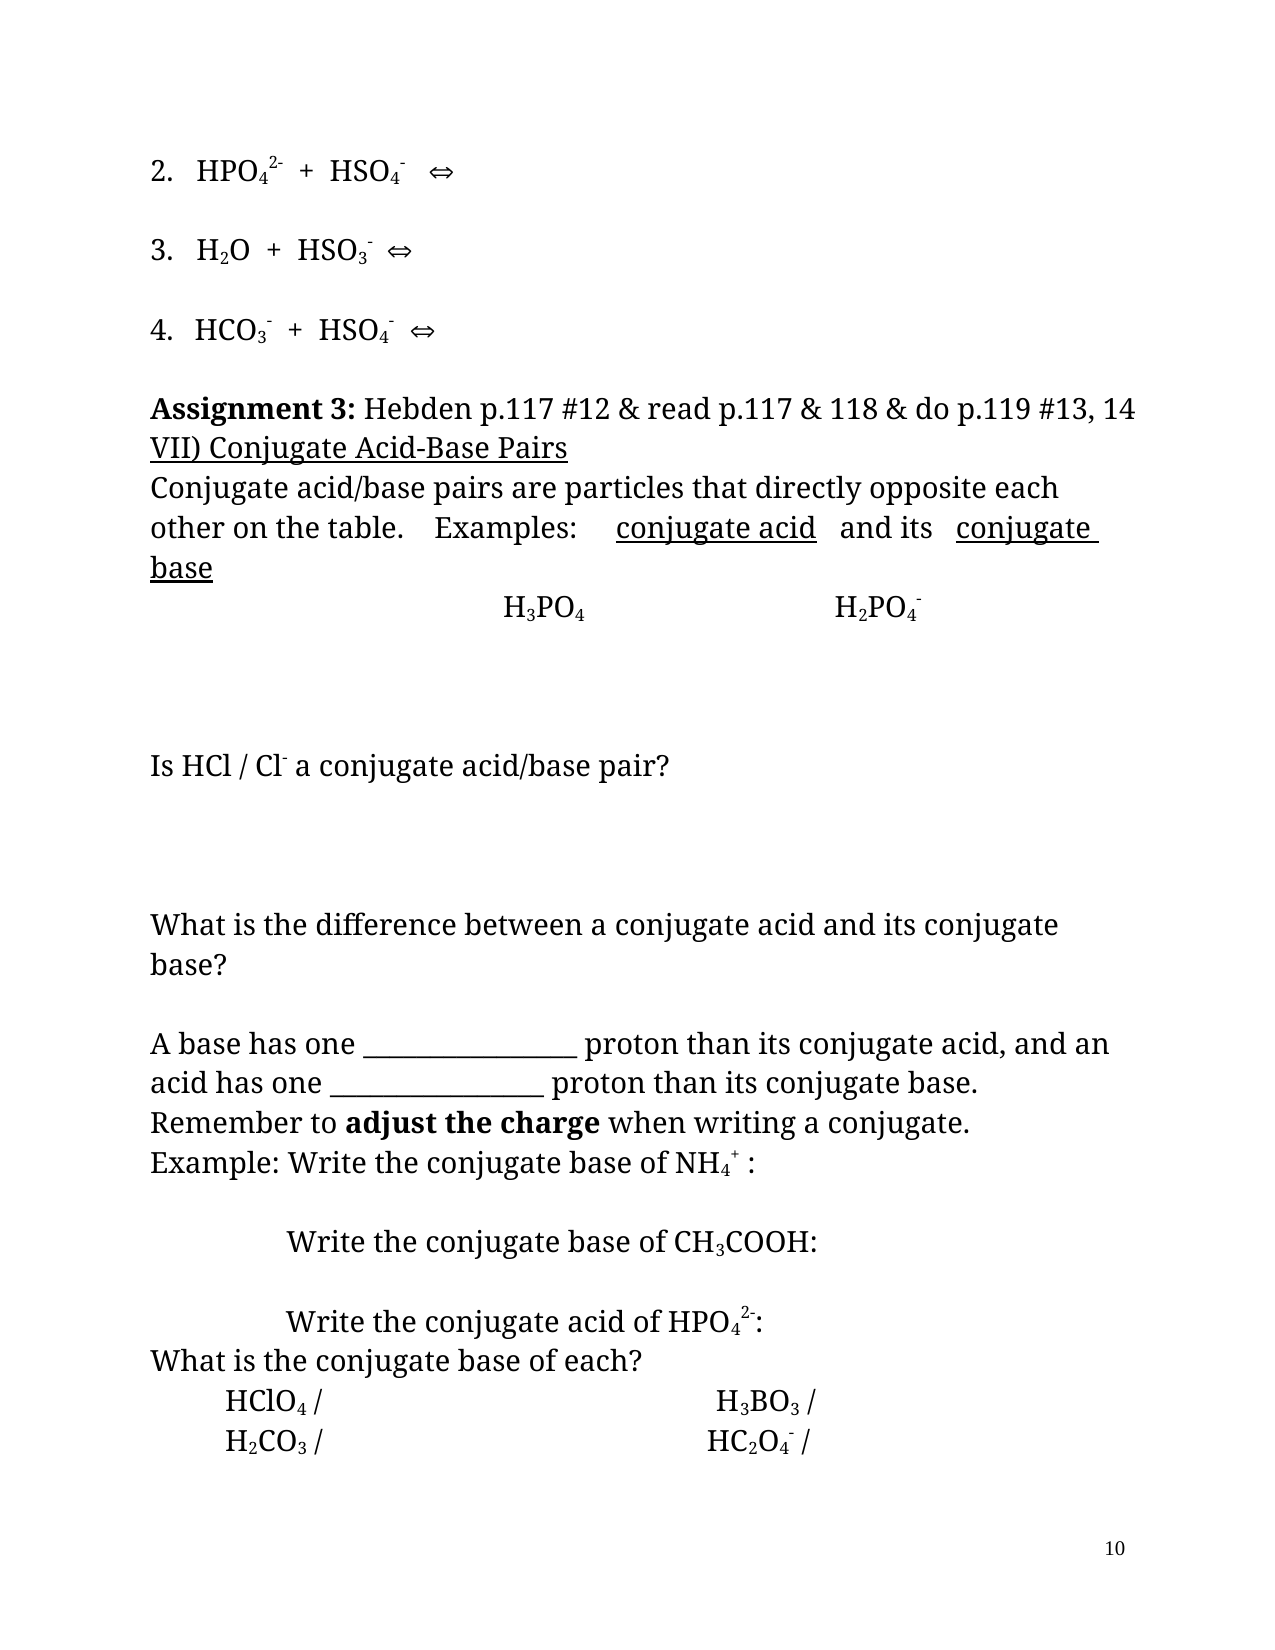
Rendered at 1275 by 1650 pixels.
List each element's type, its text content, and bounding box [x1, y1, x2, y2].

text 2. HPO42- + HSO4- [150, 150, 1125, 190]
text Is HCl / Cl- a conjugate acid/base pair? [150, 745, 1125, 785]
text 3. H2O + HSO3- [150, 229, 1125, 269]
text H2CO3 / HC2O4- / [150, 1420, 1125, 1460]
text Example: Write the conjugate base of NH4+ : [150, 1142, 1125, 1182]
text Write the conjugate acid of HPO42-: [150, 1301, 1125, 1341]
text H3PO4 H2PO4- [150, 587, 1125, 626]
text What is the difference between a conjugate acid and its conjugate base? [150, 904, 1125, 983]
text Assignment 3: Hebden p.117 #12 & read p.117 & 118 & do p.119 #13, 14 [150, 388, 1153, 428]
text VII) Conjugate Acid-Base Pairs [150, 428, 1125, 467]
text What is the conjugate base of each? [150, 1341, 1125, 1380]
text A base has one ________________ proton than its conjugate acid, and an acid has one ________________ proton than its conjugate base. [150, 1023, 1125, 1102]
text HClO4 / H3BO3 / [150, 1380, 1125, 1420]
list HCO3- + HSO4- [150, 309, 1125, 348]
text Remember to adjust the charge when writing a conjugate. [150, 1102, 1125, 1142]
text Conjugate acid/base pairs are particles that directly opposite each other on the table. Examples: conjugate acid and its conjugate base [150, 467, 1125, 587]
text Write the conjugate base of CH3COOH: [150, 1222, 1125, 1261]
